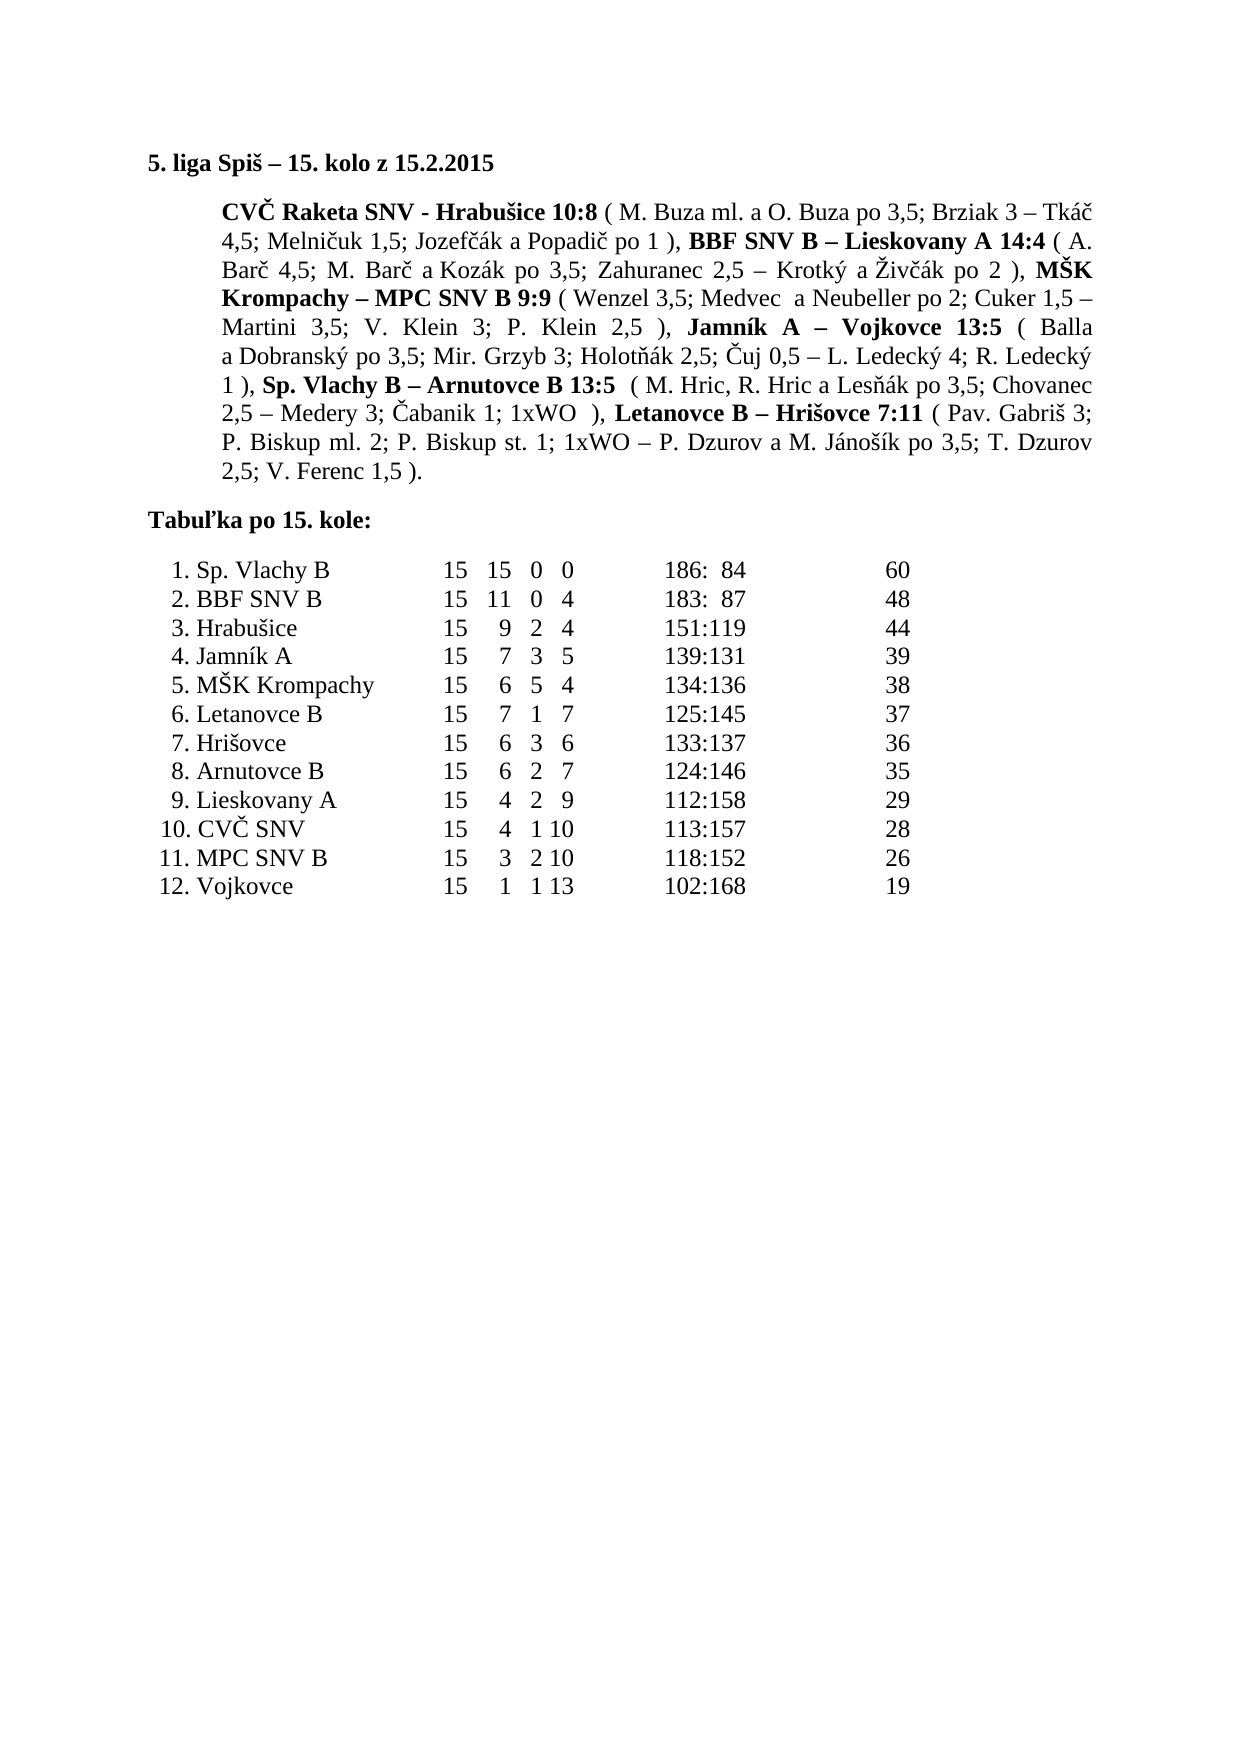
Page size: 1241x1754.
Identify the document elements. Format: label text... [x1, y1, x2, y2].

text Tabuľka po 15. kole: [148, 506, 1093, 534]
text 1. Sp. Vlachy B 15 15 0 0 186: 84 60 [158, 555, 1093, 584]
text 12. Vojkovce 15 1 1 13 102:168 19 [158, 871, 1093, 900]
text 5. liga Spiš – 15. kolo z 15.2.2015 [148, 148, 1093, 176]
text 6. Letanovce B 15 7 1 7 125:145 37 [158, 699, 1093, 728]
text 4. Jamník A 15 7 3 5 139:131 39 [158, 641, 1093, 670]
text 5. MŠK Krompachy 15 6 5 4 134:136 38 [158, 670, 1093, 699]
text 8. Arnutovce B 15 6 2 7 124:146 35 [158, 756, 1093, 785]
text 3. Hrabušice 15 9 2 4 151:119 44 [158, 613, 1093, 641]
text 11. MPC SNV B 15 3 2 10 118:152 26 [158, 843, 1093, 871]
text 2. BBF SNV B 15 11 0 4 183: 87 48 [158, 584, 1093, 613]
text CVČ Raketa SNV - Hrabušice 10:8 ( M. Buza ml. a O. Buza po 3,5; Brziak 3 – Tkáč 4,5; Melničuk 1,5; Jozefčák a Popadič po 1 ), BBF SNV B – Lieskovany A 14:4 ( A. Barč 4,5; M. Barč a Kozák po 3,5; Zahuranec 2,5 – Krotký a Živčák po 2 ), MŠK Krompachy – MPC SNV B 9:9 ( Wenzel 3,5; Medvec a Neubeller po 2; Cuker 1,5 – Martini 3,5; V. Klein 3; P. Klein 2,5 ), Jamník A – Vojkovce 13:5 ( Balla a Dobranský po 3,5; Mir. Grzyb 3; Holotňák 2,5; Čuj 0,5 – L. Ledecký 4; R. Ledecký 1 ), Sp. Vlachy B – Arnutovce B 13:5 ( M. Hric, R. Hric a Lesňák po 3,5; Chovanec 2,5 – Medery 3; Čabanik 1; 1xWO ), Letanovce B – Hrišovce 7:11 ( Pav. Gabriš 3; P. Biskup ml. 2; P. Biskup st. 1; 1xWO – P. Dzurov a M. Jánošík po 3,5; T. Dzurov 2,5; V. Ferenc 1,5 ). [221, 197, 1093, 485]
text 9. Lieskovany A 15 4 2 9 112:158 29 [158, 785, 1093, 814]
text 10. CVČ SNV 15 4 1 10 113:157 28 [148, 814, 1093, 843]
text 7. Hrišovce 15 6 3 6 133:137 36 [158, 728, 1093, 756]
